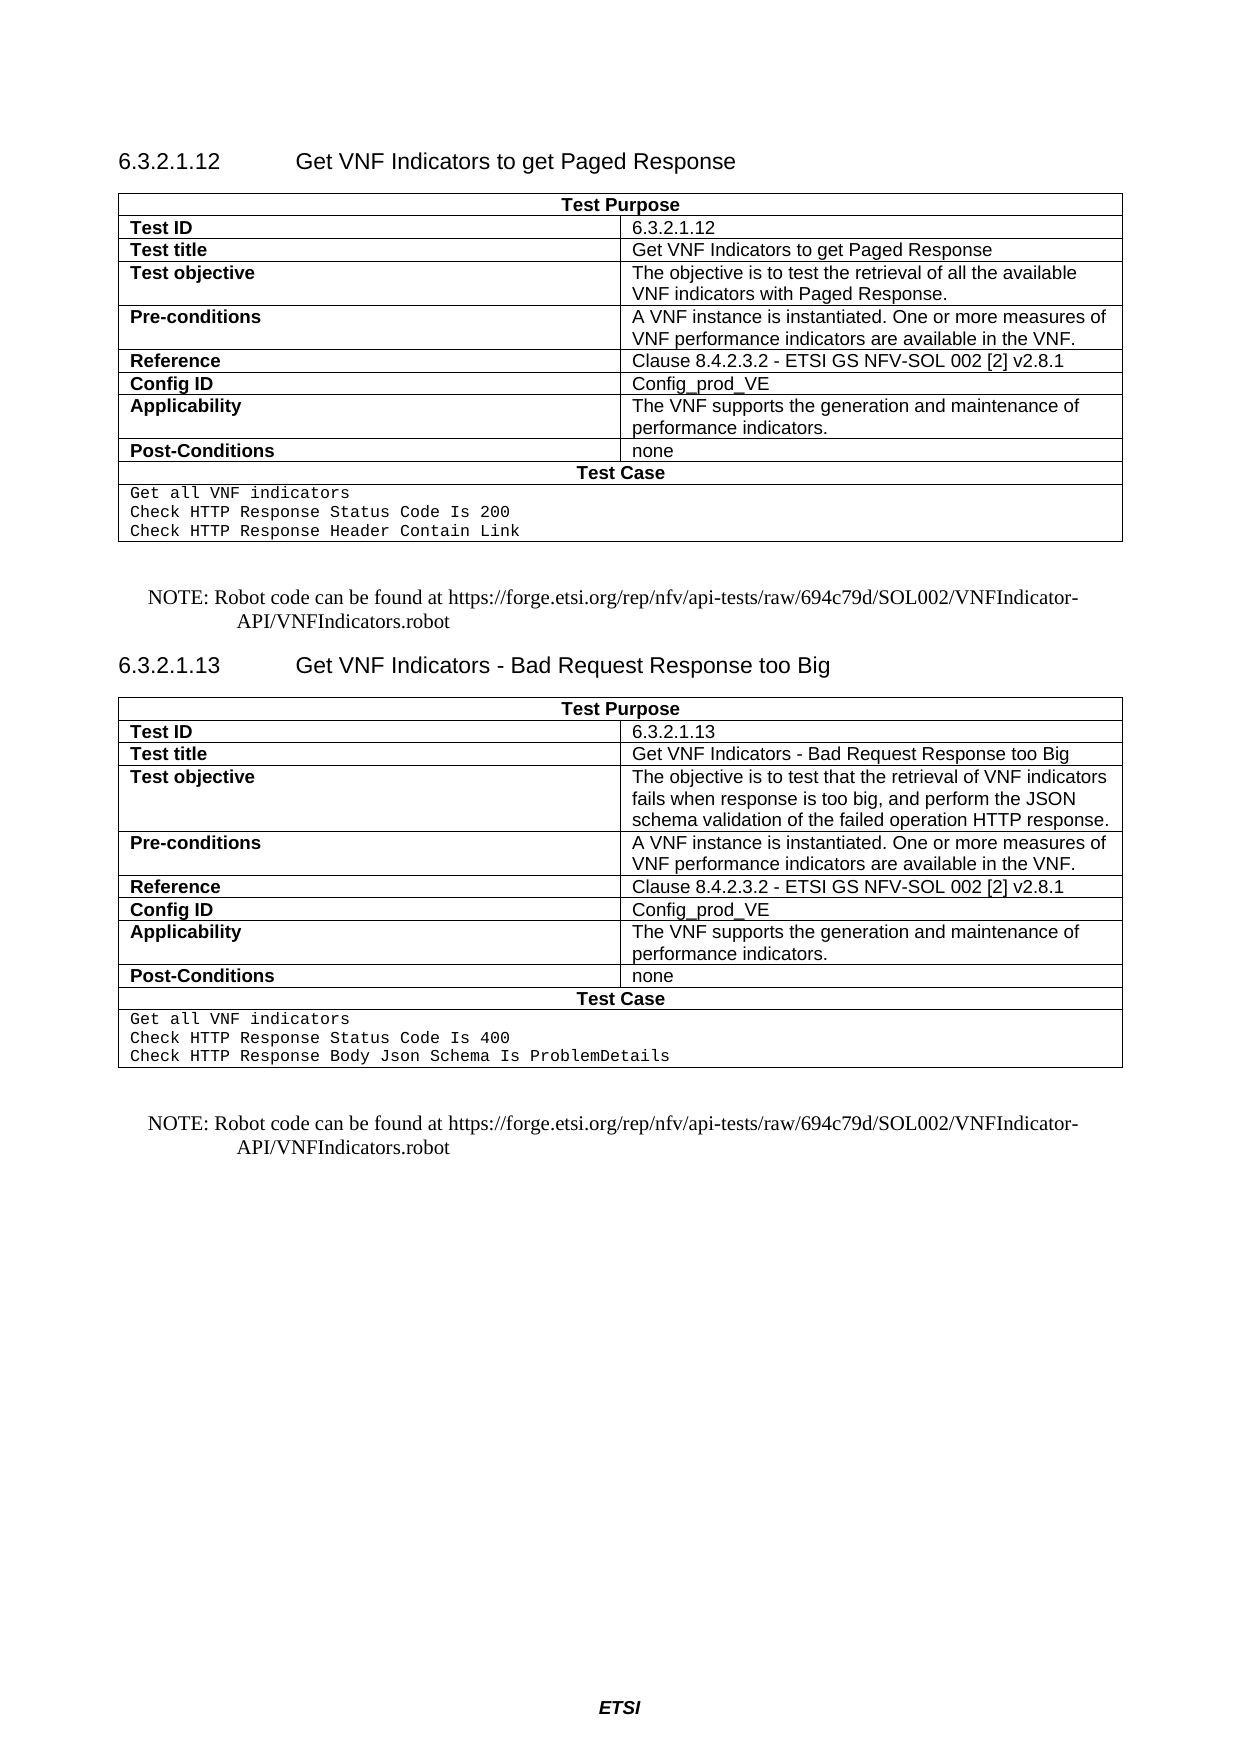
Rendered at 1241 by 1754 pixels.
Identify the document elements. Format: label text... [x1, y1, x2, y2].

table_cell Post-Conditions [119, 965, 620, 987]
table_cell Get VNF Indicators - Bad Request Response too Big [621, 743, 1122, 765]
subtitle 6.3.2.1.13 Get VNF Indicators - Bad Request Response too Big [118, 652, 1122, 678]
table_header Test Purpose [119, 194, 1122, 215]
table_cell 6.3.2.1.12 [621, 216, 1122, 238]
table_cell Test objective [119, 766, 620, 831]
table_header Test Purpose [119, 698, 1122, 719]
table_cell Test Case [119, 988, 1122, 1009]
table_cell Clause 8.4.2.3.2 - ETSI GS NFV-SOL 002 [2] v2.8.1 [621, 350, 1122, 372]
text NOTE: Robot code can be found at https://forge.etsi.org/rep/nfv/api-tests/raw/694c79d/SOL002/VNFIndicator-API/VNFIndicators.robot [148, 585, 1122, 633]
table_cell Get all VNF indicators Check HTTP Response Status Code Is 400 Check HTTP Response Body Json Schema Is ProblemDetails [119, 1010, 1122, 1067]
table_cell A VNF instance is instantiated. One or more measures of VNF performance indicators are available in the VNF. [621, 832, 1122, 875]
table_cell Test title [119, 743, 620, 765]
table_cell Test objective [119, 262, 620, 305]
table_cell A VNF instance is instantiated. One or more measures of VNF performance indicators are available in the VNF. [621, 306, 1122, 349]
text NOTE: Robot code can be found at https://forge.etsi.org/rep/nfv/api-tests/raw/694c79d/SOL002/VNFIndicator-API/VNFIndicators.robot [148, 1111, 1122, 1159]
table_cell Test ID [119, 721, 620, 742]
table_cell Post-Conditions [119, 439, 620, 461]
table_cell Test Case [119, 462, 1122, 483]
table_cell Get all VNF indicators Check HTTP Response Status Code Is 200 Check HTTP Response Header Contain Link [119, 485, 1122, 541]
table_cell The VNF supports the generation and maintenance of performance indicators. [621, 395, 1122, 438]
subtitle 6.3.2.1.12 Get VNF Indicators to get Paged Response [118, 148, 1122, 174]
table_cell Pre-conditions [119, 832, 620, 875]
table_cell 6.3.2.1.13 [621, 721, 1122, 742]
table_cell none [621, 965, 1122, 987]
table_cell Config_prod_VE [621, 898, 1122, 920]
table_cell Config ID [119, 898, 620, 920]
table_cell Applicability [119, 395, 620, 438]
table_cell none [621, 439, 1122, 461]
table_cell Config ID [119, 373, 620, 394]
table_cell The objective is to test the retrieval of all the available VNF indicators with Paged Response. [621, 262, 1122, 305]
table_cell Pre-conditions [119, 306, 620, 349]
table_cell Config_prod_VE [621, 373, 1122, 394]
table_cell Test title [119, 239, 620, 261]
table_cell Reference [119, 350, 620, 372]
table_cell Clause 8.4.2.3.2 - ETSI GS NFV-SOL 002 [2] v2.8.1 [621, 876, 1122, 897]
table_cell Reference [119, 876, 620, 897]
table_cell Applicability [119, 921, 620, 964]
table_cell Get VNF Indicators to get Paged Response [621, 239, 1122, 261]
table_cell The VNF supports the generation and maintenance of performance indicators. [621, 921, 1122, 964]
table_cell The objective is to test that the retrieval of VNF indicators fails when response is too big, and perform the JSON schema validation of the failed operation HTTP response. [621, 766, 1122, 831]
table_cell Test ID [119, 216, 620, 238]
